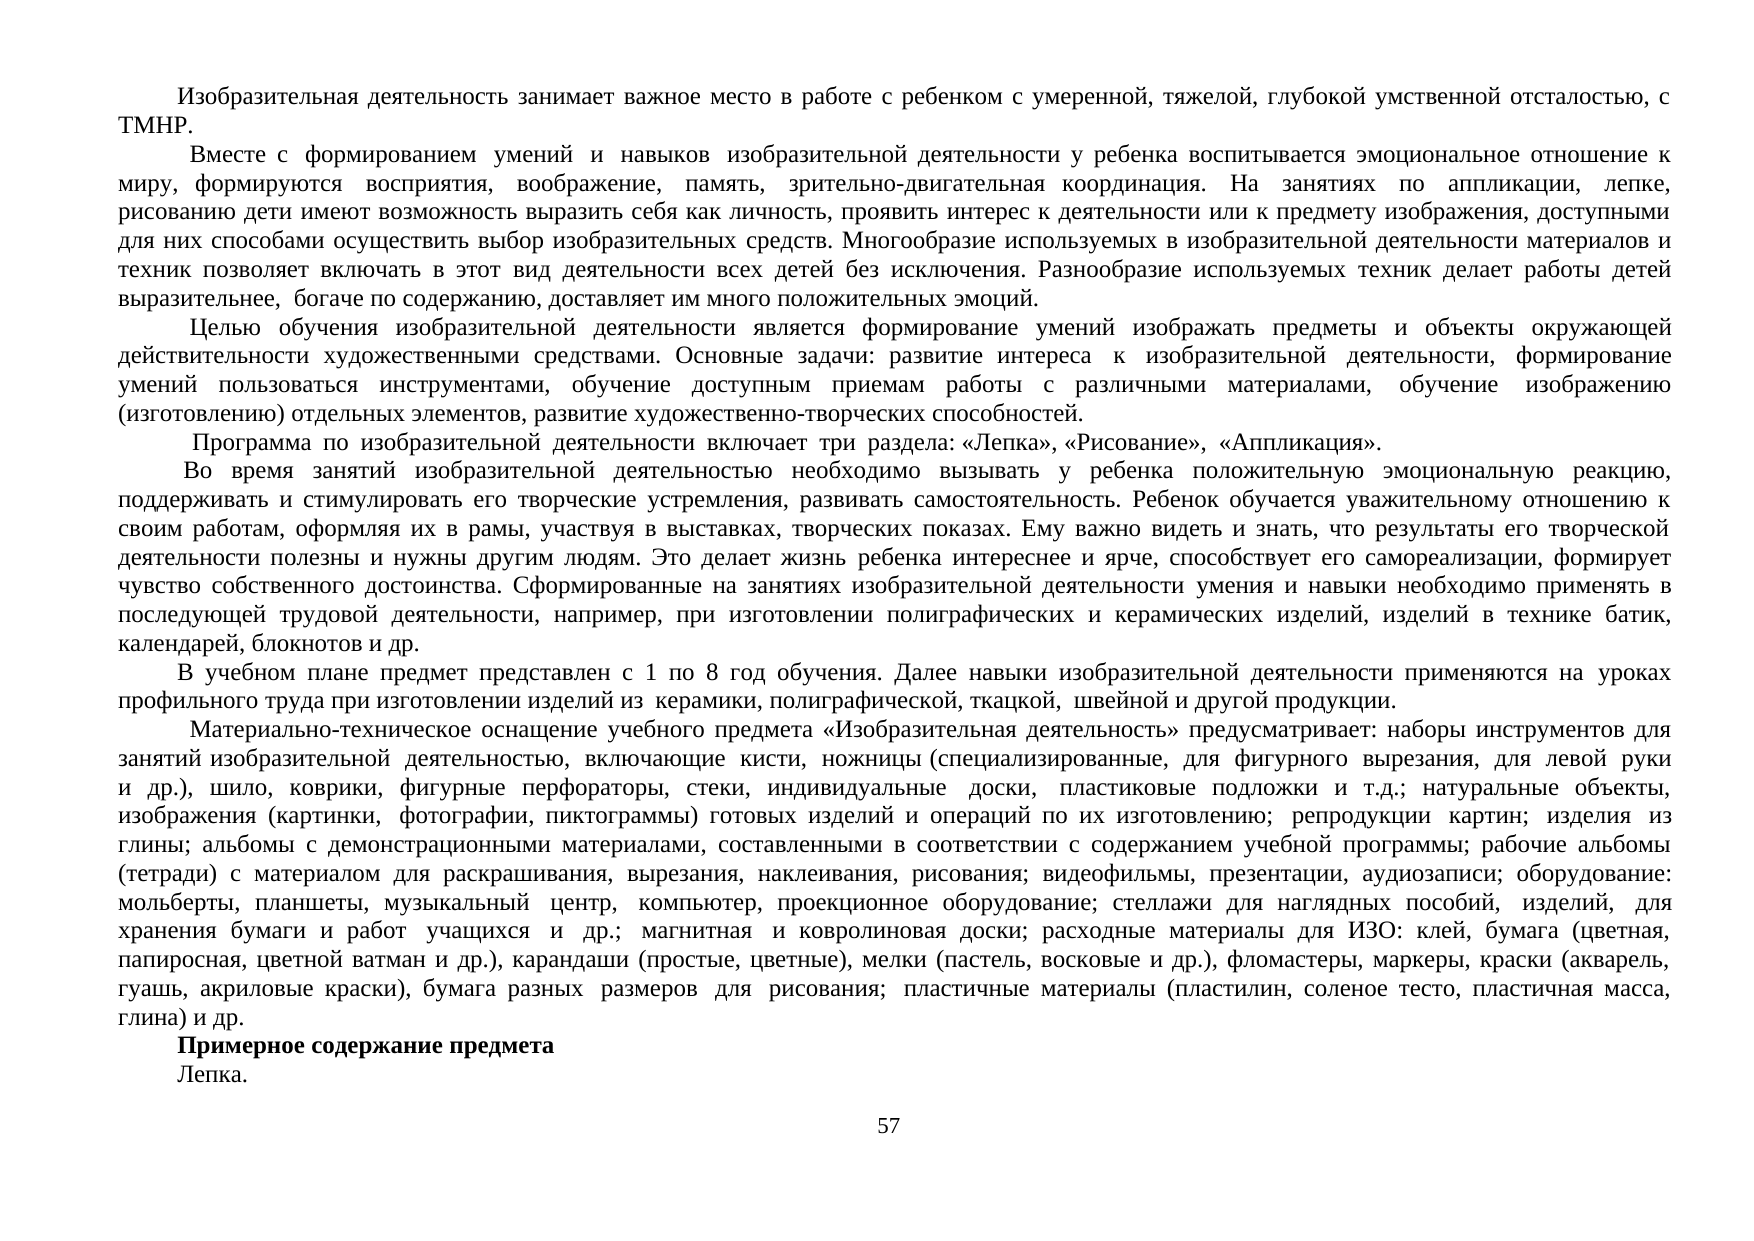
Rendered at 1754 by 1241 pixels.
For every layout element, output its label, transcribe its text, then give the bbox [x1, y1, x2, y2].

subtitle Примерное содержание предмета [177, 1031, 1725, 1059]
text Материально-техническое оснащение учебного предмета «Изобразительная деятельность» предусматривает: наборы инструментов для занятий изобразительной деятельностью, включающие кисти, ножницы (специализированные, для фигурного вырезания, для левой руки и др.), шило, коврики, фигурные перфораторы, стеки, индивидуальные доски, пластиковые подложки и т.д.; натуральные объекты, изображения (картинки, фотографии, пиктограммы) готовых изделий и операций по их изготовлению; репродукции картин; изделия из глины; альбомы с демонстрационными материалами, составленными в соответствии с содержанием учебной программы; рабочие альбомы (тетради) с материалом для раскрашивания, вырезания, наклеивания, рисования; видеофильмы, презентации, аудиозаписи; оборудование: мольберты, планшеты, музыкальный центр, компьютер, проекционное оборудование; стеллажи для наглядных пособий, изделий, для хранения бумаги и работ учащихся и др.; магнитная и ковролиновая доски; расходные материалы для ИЗО: клей, бумага (цветная, папиросная, цветной ватман и др.), карандаши (простые, цветные), мелки (пастель, восковые и др.), фломастеры, маркеры, краски (акварель, гуашь, акриловые краски), бумага разных размеров для рисования; пластичные материалы (пластилин, соленое тесто, пластичная масса, глина) и др. [118, 714, 1672, 1030]
text Вместе с формированием умений и навыков изобразительной деятельности у ребенка воспитывается эмоциональное отношение к миру, формируются восприятия, воображение, память, зрительно-двигательная координация. На занятиях по аппликации, лепке, рисованию дети имеют возможность выразить себя как личность, проявить интерес к деятельности или к предмету изображения, доступными для них способами осуществить выбор изобразительных средств. Многообразие используемых в изобразительной деятельности материалов и техник позволяет включать в этот вид деятельности всех детей без исключения. Разнообразие используемых техник делает работы детей выразительнее, богаче по содержанию, доставляет им много положительных эмоций. [118, 139, 1672, 311]
text Лепка. [177, 1059, 1725, 1088]
text Во время занятий изобразительной деятельностью необходимо вызывать у ребенка положительную эмоциональную реакцию, поддерживать и стимулировать его творческие устремления, развивать самостоятельность. Ребенок обучается уважительному отношению к своим работам, оформляя их в рамы, участвуя в выставках, творческих показах. Ему важно видеть и знать, что результаты его творческой деятельности полезны и нужны другим людям. Это делает жизнь ребенка интереснее и ярче, способствует его самореализации, формирует чувство собственного достоинства. Сформированные на занятиях изобразительной деятельности умения и навыки необходимо применять в последующей трудовой деятельности, например, при изготовлении полиграфических и керамических изделий, изделий в технике батик, календарей, блокнотов и др. [118, 455, 1672, 657]
text Целью обучения изобразительной деятельности является формирование умений изображать предметы и объекты окружающей действительности художественными средствами. Основные задачи: развитие интереса к изобразительной деятельности, формирование умений пользоваться инструментами, обучение доступным приемам работы с различными материалами, обучение изображению (изготовлению) отдельных элементов, развитие художественно-творческих способностей. [118, 312, 1672, 427]
text В учебном плане предмет представлен с 1 по 8 год обучения. Далее навыки изобразительной деятельности применяются на уроках профильного труда при изготовлении изделий из керамики, полиграфической, ткацкой, швейной и другой продукции. [118, 657, 1671, 714]
text Программа по изобразительной деятельности включает три раздела: «Лепка», «Рисование», «Аппликация». [192, 427, 1725, 455]
text Изобразительная деятельность занимает важное место в работе с ребенком с умеренной, тяжелой, глубокой умственной отсталостью, с ТМНР. [118, 81, 1671, 139]
